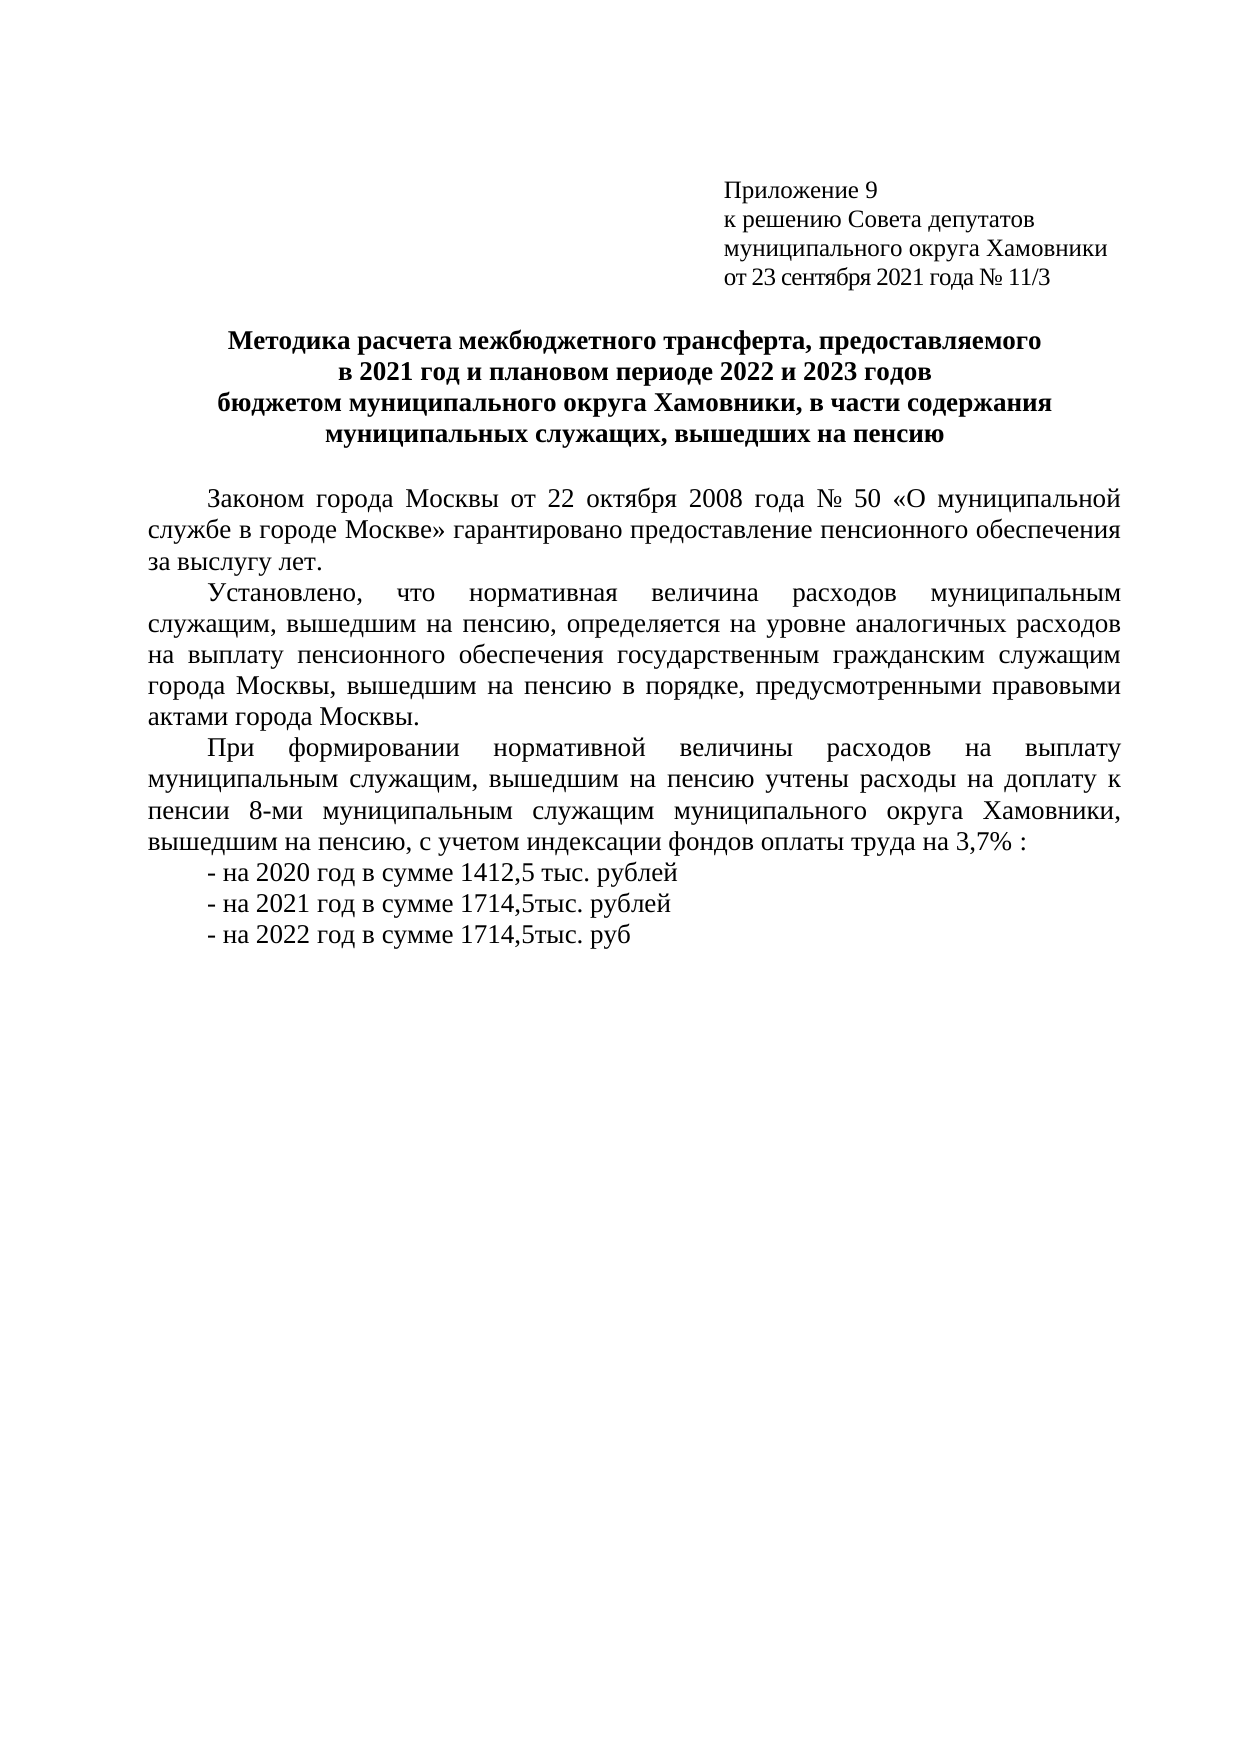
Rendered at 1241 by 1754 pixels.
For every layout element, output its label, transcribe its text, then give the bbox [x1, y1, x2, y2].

text в 2021 год и плановом периоде 2022 и 2023 годов [148, 355, 1122, 386]
text Приложение 9 [724, 176, 1122, 204]
text - на 2022 год в сумме 1714,5тыс. руб [148, 918, 1122, 949]
text от 23 сентября 2021 года № 11/3 [724, 262, 1122, 291]
text Законом города Москвы от 22 октября 2008 года № 50 «О муниципальной службе в городе Москве» гарантировано предоставление пенсионного обеспечения за выслугу лет. [148, 482, 1122, 576]
text Методика расчета межбюджетного трансферта, предоставляемого [148, 324, 1122, 355]
text муниципального округа Хамовники [724, 233, 1122, 262]
text - на 2020 год в сумме 1412,5 тыс. рублей [148, 856, 1122, 887]
text - на 2021 год в сумме 1714,5тыс. рублей [148, 887, 1122, 918]
text к решению Совета депутатов [724, 204, 1122, 233]
text муниципальных служащих, вышедших на пенсию [148, 418, 1122, 449]
text бюджетом муниципального округа Хамовники, в части содержания [148, 386, 1122, 418]
text При формировании нормативной величины расходов на выплату муниципальным служащим, вышедшим на пенсию учтены расходы на доплату к пенсии 8-ми муниципальным служащим муниципального округа Хамовники, вышедшим на пенсию, с учетом индексации фондов оплаты труда на 3,7% : [148, 731, 1122, 856]
text Установлено, что нормативная величина расходов муниципальным служащим, вышедшим на пенсию, определяется на уровне аналогичных расходов на выплату пенсионного обеспечения государственным гражданским служащим города Москвы, вышедшим на пенсию в порядке, предусмотренными правовыми актами города Москвы. [148, 576, 1122, 731]
